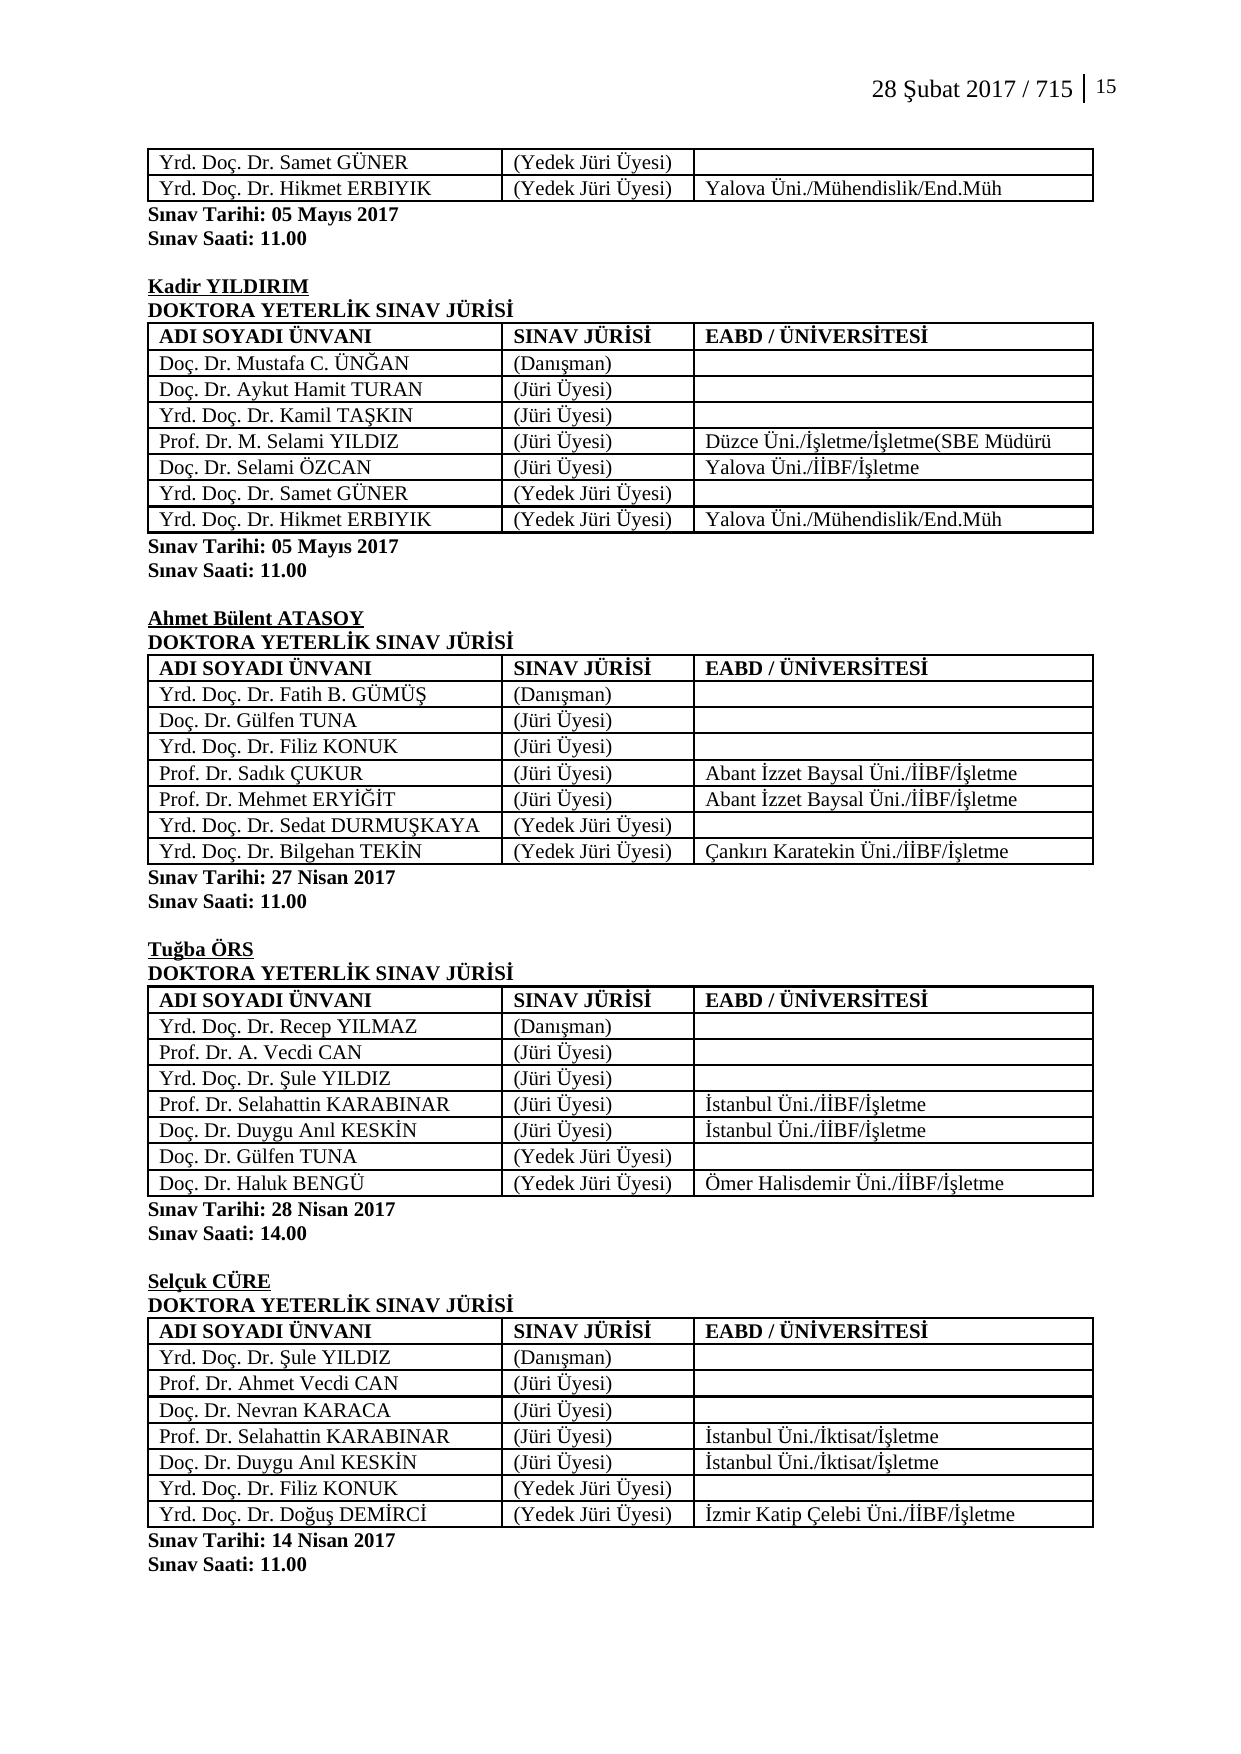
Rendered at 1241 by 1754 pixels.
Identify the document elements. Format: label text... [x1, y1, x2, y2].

text DOKTORA YETERLİK SINAV JÜRİSİ [148, 961, 1093, 985]
table_cell Yrd. Doç. Dr. Recep YILMAZ [149, 1014, 501, 1038]
table_header ADI SOYADI ÜNVANI [149, 1319, 501, 1343]
text Sınav Saati: 14.00 [148, 1221, 1093, 1245]
text Sınav Saati: 11.00 [148, 558, 1093, 582]
table_cell (Jüri Üyesi) [503, 787, 693, 811]
table_header EABD / ÜNİVERSİTESİ [695, 988, 1092, 1012]
table_cell (Jüri Üyesi) [503, 403, 693, 427]
table_cell Yrd. Doç. Dr. Samet GÜNER [149, 481, 501, 505]
table_cell Doç. Dr. Mustafa C. ÜNĞAN [149, 351, 501, 374]
table_cell Yrd. Doç. Dr. Hikmet ERBIYIK [149, 176, 501, 200]
table_cell (Danışman) [503, 1345, 693, 1369]
table_cell Prof. Dr. M. Selami YILDIZ [149, 429, 501, 453]
table_cell (Yedek Jüri Üyesi) [503, 1502, 693, 1526]
table_header EABD / ÜNİVERSİTESİ [695, 324, 1092, 348]
text Sınav Tarihi: 27 Nisan 2017 [148, 865, 1093, 889]
table_cell Yalova Üni./Mühendislik/End.Müh [695, 176, 1092, 200]
table_cell [695, 351, 1092, 374]
table_cell (Jüri Üyesi) [503, 1092, 693, 1116]
table_cell Yrd. Doç. Dr. Kamil TAŞKIN [149, 403, 501, 427]
table_cell [695, 1371, 1092, 1395]
table_cell Prof. Dr. Selahattin KARABINAR [149, 1092, 501, 1116]
table_cell [695, 1066, 1092, 1090]
table_cell (Yedek Jüri Üyesi) [503, 508, 693, 531]
table_header SINAV JÜRİSİ [503, 656, 693, 680]
table_cell (Yedek Jüri Üyesi) [503, 1476, 693, 1500]
table_cell [695, 1476, 1092, 1500]
table_cell Doç. Dr. Duygu Anıl KESKİN [149, 1450, 501, 1474]
table_cell Yalova Üni./Mühendislik/End.Müh [695, 508, 1092, 531]
table_cell (Danışman) [503, 682, 693, 706]
text Tuğba ÖRS [148, 937, 1093, 961]
table_cell [695, 1345, 1092, 1369]
table_cell Prof. Dr. A. Vecdi CAN [149, 1040, 501, 1064]
table_cell İstanbul Üni./İİBF/İşletme [695, 1092, 1092, 1116]
table_cell [695, 1144, 1092, 1168]
table_cell Prof. Dr. Sadık ÇUKUR [149, 761, 501, 784]
text DOKTORA YETERLİK SINAV JÜRİSİ [148, 630, 1093, 654]
text Sınav Tarihi: 28 Nisan 2017 [148, 1197, 1093, 1221]
table_cell İstanbul Üni./İktisat/İşletme [695, 1424, 1092, 1448]
table_cell (Yedek Jüri Üyesi) [503, 839, 693, 863]
table_cell Prof. Dr. Selahattin KARABINAR [149, 1424, 501, 1448]
table_cell [695, 1398, 1092, 1422]
table_cell (Yedek Jüri Üyesi) [503, 1171, 693, 1194]
text DOKTORA YETERLİK SINAV JÜRİSİ [148, 298, 1093, 322]
text Sınav Tarihi: 14 Nisan 2017 [148, 1528, 1093, 1552]
table_header EABD / ÜNİVERSİTESİ [695, 656, 1092, 680]
table_cell [695, 481, 1092, 505]
table_cell (Jüri Üyesi) [503, 377, 693, 401]
table_cell İzmir Katip Çelebi Üni./İİBF/İşletme [695, 1502, 1092, 1526]
text Selçuk CÜRE [148, 1269, 1093, 1293]
table_cell (Jüri Üyesi) [503, 1118, 693, 1142]
table_cell (Jüri Üyesi) [503, 1450, 693, 1474]
text Sınav Saati: 11.00 [148, 226, 1093, 250]
table_cell Yrd. Doç. Dr. Şule YILDIZ [149, 1066, 501, 1090]
table_cell Yrd. Doç. Dr. Bilgehan TEKİN [149, 839, 501, 863]
table_cell (Jüri Üyesi) [503, 1040, 693, 1064]
table_cell Düzce Üni./İşletme/İşletme(SBE Müdürü [695, 429, 1092, 453]
table_cell Doç. Dr. Haluk BENGÜ [149, 1171, 501, 1194]
table_cell Yrd. Doç. Dr. Şule YILDIZ [149, 1345, 501, 1369]
text Sınav Tarihi: 05 Mayıs 2017 [148, 202, 1093, 226]
table_cell (Jüri Üyesi) [503, 761, 693, 784]
table_cell Abant İzzet Baysal Üni./İİBF/İşletme [695, 787, 1092, 811]
table_cell Doç. Dr. Nevran KARACA [149, 1398, 501, 1422]
table_cell (Jüri Üyesi) [503, 1371, 693, 1395]
table_cell İstanbul Üni./İktisat/İşletme [695, 1450, 1092, 1474]
table_header SINAV JÜRİSİ [503, 1319, 693, 1343]
table_header ADI SOYADI ÜNVANI [149, 324, 501, 348]
table_cell (Jüri Üyesi) [503, 1424, 693, 1448]
table_header EABD / ÜNİVERSİTESİ [695, 1319, 1092, 1343]
text Sınav Saati: 11.00 [148, 1552, 1093, 1576]
table_cell (Danışman) [503, 1014, 693, 1038]
table_cell Yrd. Doç. Dr. Doğuş DEMİRCİ [149, 1502, 501, 1526]
table_cell [695, 1040, 1092, 1064]
table_cell Doç. Dr. Selami ÖZCAN [149, 455, 501, 479]
table_cell Prof. Dr. Mehmet ERYİĞİT [149, 787, 501, 811]
table_cell Yrd. Doç. Dr. Filiz KONUK [149, 734, 501, 758]
table_cell Yrd. Doç. Dr. Fatih B. GÜMÜŞ [149, 682, 501, 706]
table_cell (Yedek Jüri Üyesi) [503, 813, 693, 837]
table_header SINAV JÜRİSİ [503, 324, 693, 348]
table_cell [695, 813, 1092, 837]
table_cell [695, 682, 1092, 706]
text Sınav Saati: 11.00 [148, 889, 1093, 913]
table_cell (Jüri Üyesi) [503, 455, 693, 479]
table_cell Yrd. Doç. Dr. Hikmet ERBIYIK [149, 508, 501, 531]
table_cell Doç. Dr. Gülfen TUNA [149, 1144, 501, 1168]
table_cell Yrd. Doç. Dr. Samet GÜNER [149, 150, 501, 174]
table_cell Abant İzzet Baysal Üni./İİBF/İşletme [695, 761, 1092, 784]
table_cell (Yedek Jüri Üyesi) [503, 1144, 693, 1168]
table_cell (Yedek Jüri Üyesi) [503, 150, 693, 174]
table_cell (Jüri Üyesi) [503, 708, 693, 732]
table_cell [695, 734, 1092, 758]
table_cell Yrd. Doç. Dr. Filiz KONUK [149, 1476, 501, 1500]
text DOKTORA YETERLİK SINAV JÜRİSİ [148, 1293, 1093, 1317]
table_cell (Jüri Üyesi) [503, 1066, 693, 1090]
text Kadir YILDIRIM [148, 274, 1093, 298]
table_header SINAV JÜRİSİ [503, 988, 693, 1012]
table_cell Ömer Halisdemir Üni./İİBF/İşletme [695, 1171, 1092, 1194]
text Ahmet Bülent ATASOY [148, 606, 1093, 630]
table_header ADI SOYADI ÜNVANI [149, 988, 501, 1012]
table_cell Prof. Dr. Ahmet Vecdi CAN [149, 1371, 501, 1395]
table_cell Doç. Dr. Duygu Anıl KESKİN [149, 1118, 501, 1142]
table_cell [695, 1014, 1092, 1038]
table_cell [695, 377, 1092, 401]
table_cell (Yedek Jüri Üyesi) [503, 481, 693, 505]
table_cell [695, 708, 1092, 732]
table_cell (Jüri Üyesi) [503, 734, 693, 758]
table_cell Doç. Dr. Gülfen TUNA [149, 708, 501, 732]
table_cell (Jüri Üyesi) [503, 429, 693, 453]
table_cell İstanbul Üni./İİBF/İşletme [695, 1118, 1092, 1142]
table_cell (Yedek Jüri Üyesi) [503, 176, 693, 200]
table_cell [695, 150, 1092, 174]
table_header ADI SOYADI ÜNVANI [149, 656, 501, 680]
table_cell Yalova Üni./İİBF/İşletme [695, 455, 1092, 479]
text Sınav Tarihi: 05 Mayıs 2017 [148, 534, 1093, 558]
table_cell (Jüri Üyesi) [503, 1398, 693, 1422]
table_cell Yrd. Doç. Dr. Sedat DURMUŞKAYA [149, 813, 501, 837]
table_cell [695, 403, 1092, 427]
table_cell Çankırı Karatekin Üni./İİBF/İşletme [695, 839, 1092, 863]
table_cell (Danışman) [503, 351, 693, 374]
table_cell Doç. Dr. Aykut Hamit TURAN [149, 377, 501, 401]
